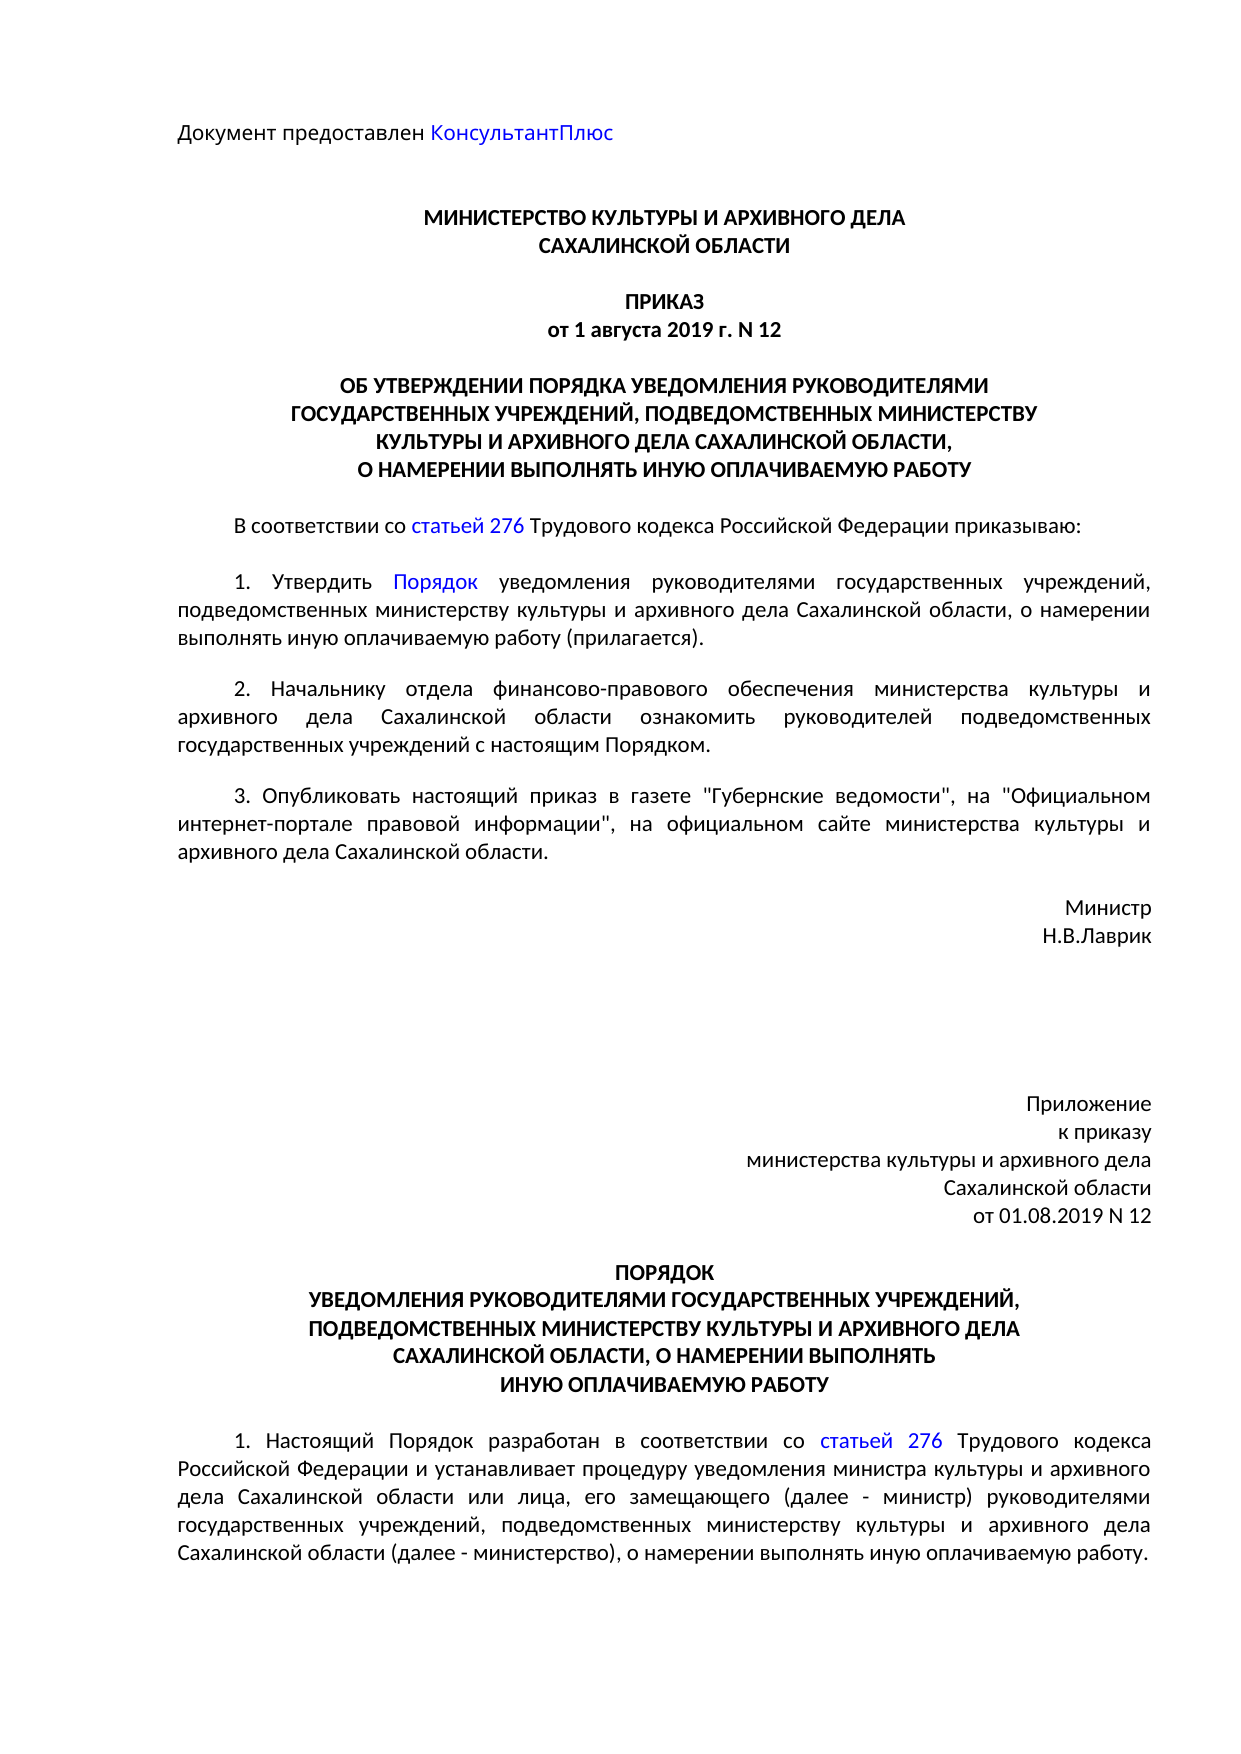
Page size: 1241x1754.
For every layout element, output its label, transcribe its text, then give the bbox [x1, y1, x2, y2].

text 3. Опубликовать настоящий приказ в газете "Губернские ведомости", на "Официальном интернет-портале правовой информации", на официальном сайте министерства культуры и архивного дела Сахалинской области. [177, 781, 1152, 865]
title ИНУЮ ОПЛАЧИВАЕМУЮ РАБОТУ [177, 1370, 1152, 1398]
text от 01.08.2019 N 12 [177, 1202, 1152, 1229]
title от 1 августа 2019 г. N 12 [177, 315, 1152, 343]
title МИНИСТЕРСТВО КУЛЬТУРЫ И АРХИВНОГО ДЕЛА [177, 203, 1152, 231]
text 1. Настоящий Порядок разработан в соответствии со статьей 276 Трудового кодекса Российской Федерации и устанавливает процедуру уведомления министра культуры и архивного дела Сахалинской области или лица, его замещающего (далее - министр) руководителями государственных учреждений, подведомственных министерству культуры и архивного дела Сахалинской области (далее - министерство), о намерении выполнять иную оплачиваемую работу. [177, 1426, 1152, 1566]
text Приложение [177, 1089, 1152, 1117]
title Документ предоставлен КонсультантПлюс [177, 118, 1152, 175]
text Сахалинской области [177, 1173, 1152, 1202]
text 1. Утвердить Порядок уведомления руководителями государственных учреждений, подведомственных министерству культуры и архивного дела Сахалинской области, о намерении выполнять иную оплачиваемую работу (прилагается). [177, 567, 1152, 651]
title КУЛЬТУРЫ И АРХИВНОГО ДЕЛА САХАЛИНСКОЙ ОБЛАСТИ, [177, 427, 1152, 455]
text Н.В.Лаврик [177, 921, 1152, 949]
title ГОСУДАРСТВЕННЫХ УЧРЕЖДЕНИЙ, ПОДВЕДОМСТВЕННЫХ МИНИСТЕРСТВУ [177, 399, 1152, 427]
text В соответствии со статьей 276 Трудового кодекса Российской Федерации приказываю: [177, 511, 1152, 539]
title О НАМЕРЕНИИ ВЫПОЛНЯТЬ ИНУЮ ОПЛАЧИВАЕМУЮ РАБОТУ [177, 455, 1152, 483]
title ПРИКАЗ [177, 287, 1152, 315]
title ПОДВЕДОМСТВЕННЫХ МИНИСТЕРСТВУ КУЛЬТУРЫ И АРХИВНОГО ДЕЛА [177, 1314, 1152, 1342]
text Министр [177, 893, 1152, 921]
title УВЕДОМЛЕНИЯ РУКОВОДИТЕЛЯМИ ГОСУДАРСТВЕННЫХ УЧРЕЖДЕНИЙ, [177, 1286, 1152, 1314]
text министерства культуры и архивного дела [177, 1146, 1152, 1173]
title ПОРЯДОК [177, 1258, 1152, 1286]
title ОБ УТВЕРЖДЕНИИ ПОРЯДКА УВЕДОМЛЕНИЯ РУКОВОДИТЕЛЯМИ [177, 371, 1152, 399]
text к приказу [177, 1117, 1152, 1146]
title САХАЛИНСКОЙ ОБЛАСТИ, О НАМЕРЕНИИ ВЫПОЛНЯТЬ [177, 1342, 1152, 1370]
title САХАЛИНСКОЙ ОБЛАСТИ [177, 231, 1152, 259]
text 2. Начальнику отдела финансово-правового обеспечения министерства культуры и архивного дела Сахалинской области ознакомить руководителей подведомственных государственных учреждений с настоящим Порядком. [177, 674, 1152, 758]
